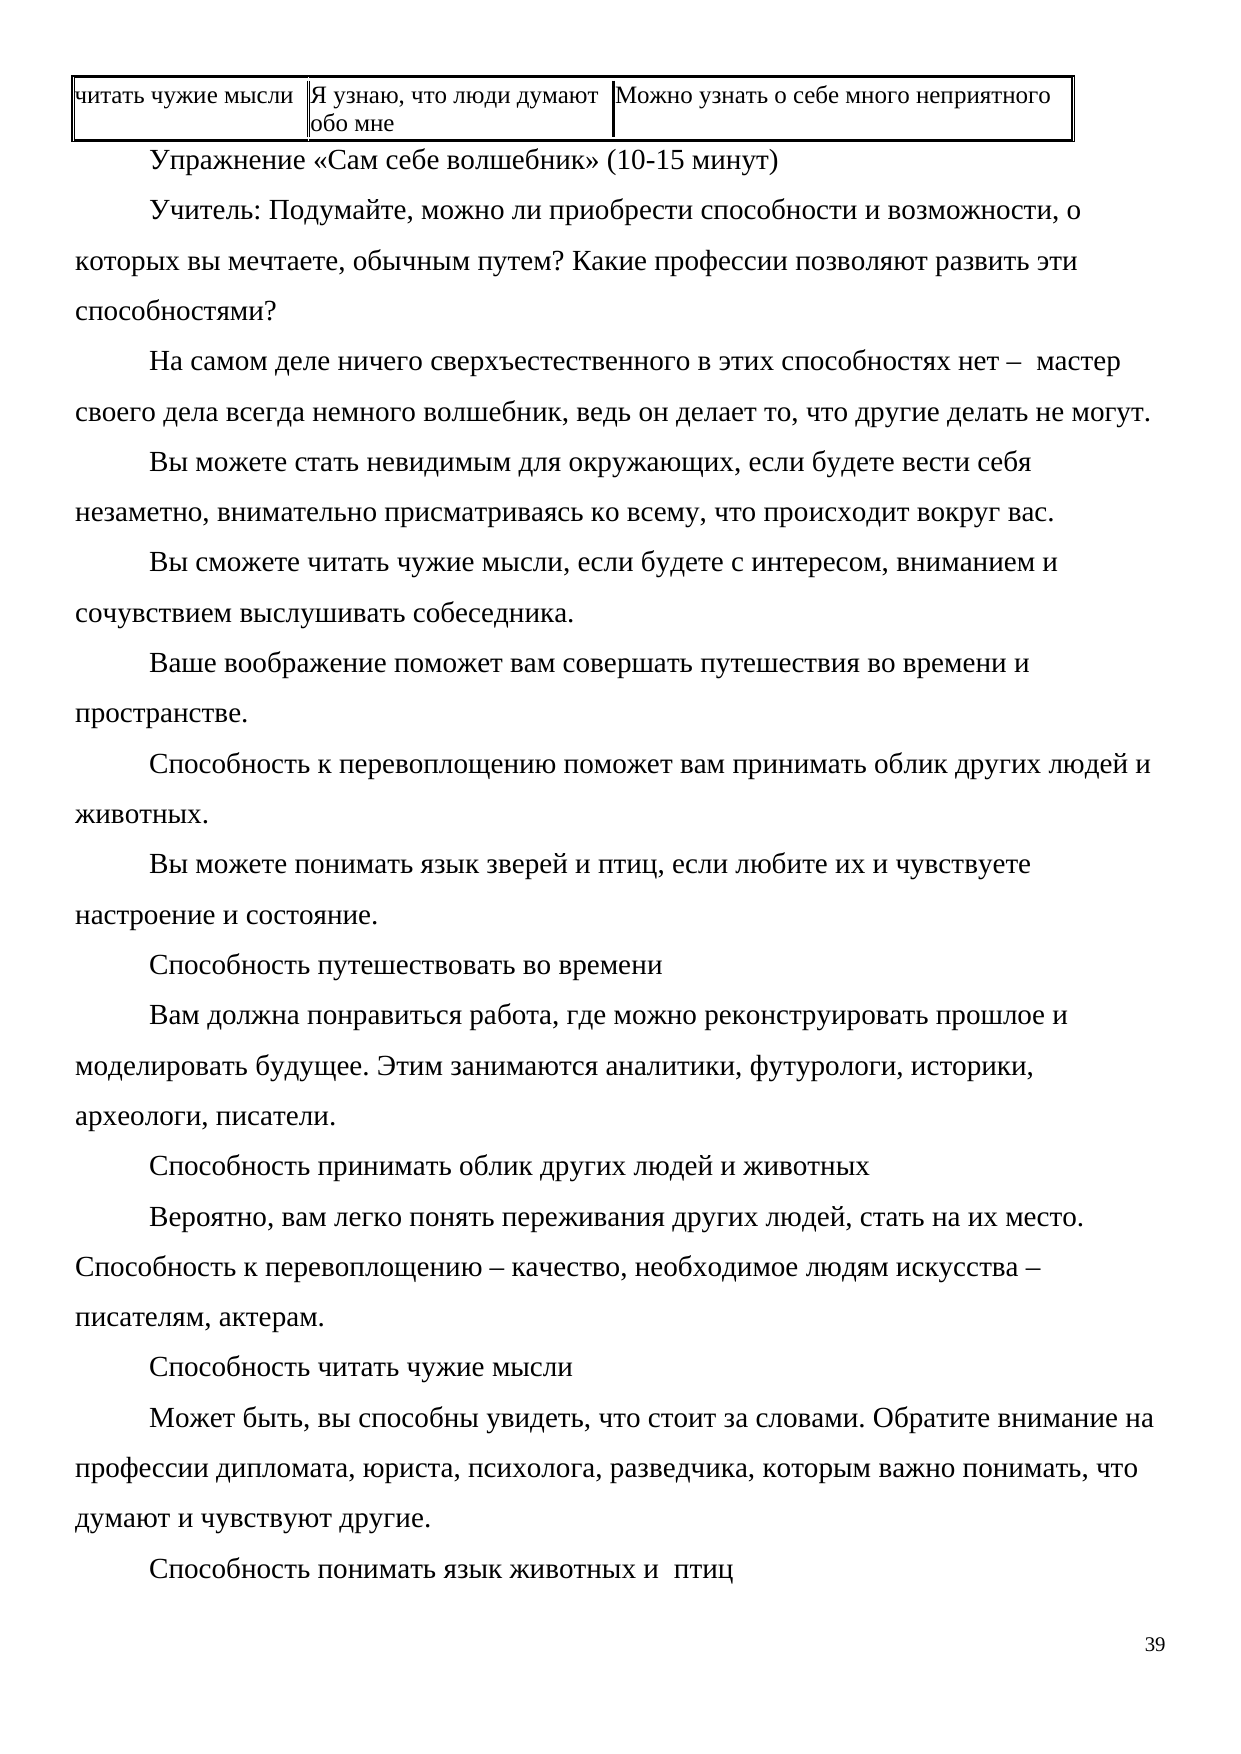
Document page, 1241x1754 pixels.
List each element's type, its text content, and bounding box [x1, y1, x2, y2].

text Вам должна понравиться работа, где можно реконструировать прошлое и моделировать будущее. Этим занимаются аналитики, футурологи, историки, археологи, писатели. [75, 997, 1165, 1132]
text Может быть, вы способны увидеть, что стоит за словами. Обратите внимание на профессии дипломата, юриста, психолога, разведчика, которым важно понимать, что думают и чувствуют другие. [75, 1400, 1165, 1534]
table_cell Я узнаю, что люди думают обо мне [309, 78, 613, 139]
text Вы можете понимать язык зверей и птиц, если любите их и чувствуете настроение и состояние. [75, 846, 1165, 930]
text Упражнение «Сам себе волшебник» (10-15 минут) [75, 142, 1165, 176]
table_cell Можно узнать о себе много неприятного [613, 78, 1071, 139]
text Учитель: Подумайте, можно ли приобрести способности и возможности, о которых вы мечтаете, обычным путем? Какие профессии позволяют развить эти способностями? [75, 192, 1165, 327]
text Способность путешествовать во времени [75, 947, 1165, 981]
table_cell читать чужие мысли [75, 78, 308, 139]
text Способность понимать язык животных и птиц [75, 1551, 1165, 1584]
text Способность принимать облик других людей и животных [75, 1148, 1165, 1182]
text На самом деле ничего сверхъестественного в этих способностях нет – мастер своего дела всегда немного волшебник, ведь он делает то, что другие делать не могут. [75, 343, 1165, 427]
text Вы можете стать невидимым для окружающих, если будете вести себя незаметно, внимательно присматриваясь ко всему, что происходит вокруг вас. [75, 444, 1165, 528]
text Ваше воображение поможет вам совершать путешествия во времени и пространстве. [75, 645, 1165, 729]
text Вы сможете читать чужие мысли, если будете с интересом, вниманием и сочувствием выслушивать собеседника. [75, 544, 1165, 628]
text Способность читать чужие мысли [75, 1349, 1165, 1383]
text Способность к перевоплощению поможет вам принимать облик других людей и животных. [75, 746, 1165, 830]
text Вероятно, вам легко понять переживания других людей, стать на их место. Способность к перевоплощению – качество, необходимое людям искусства – писателям, актерам. [75, 1199, 1165, 1333]
